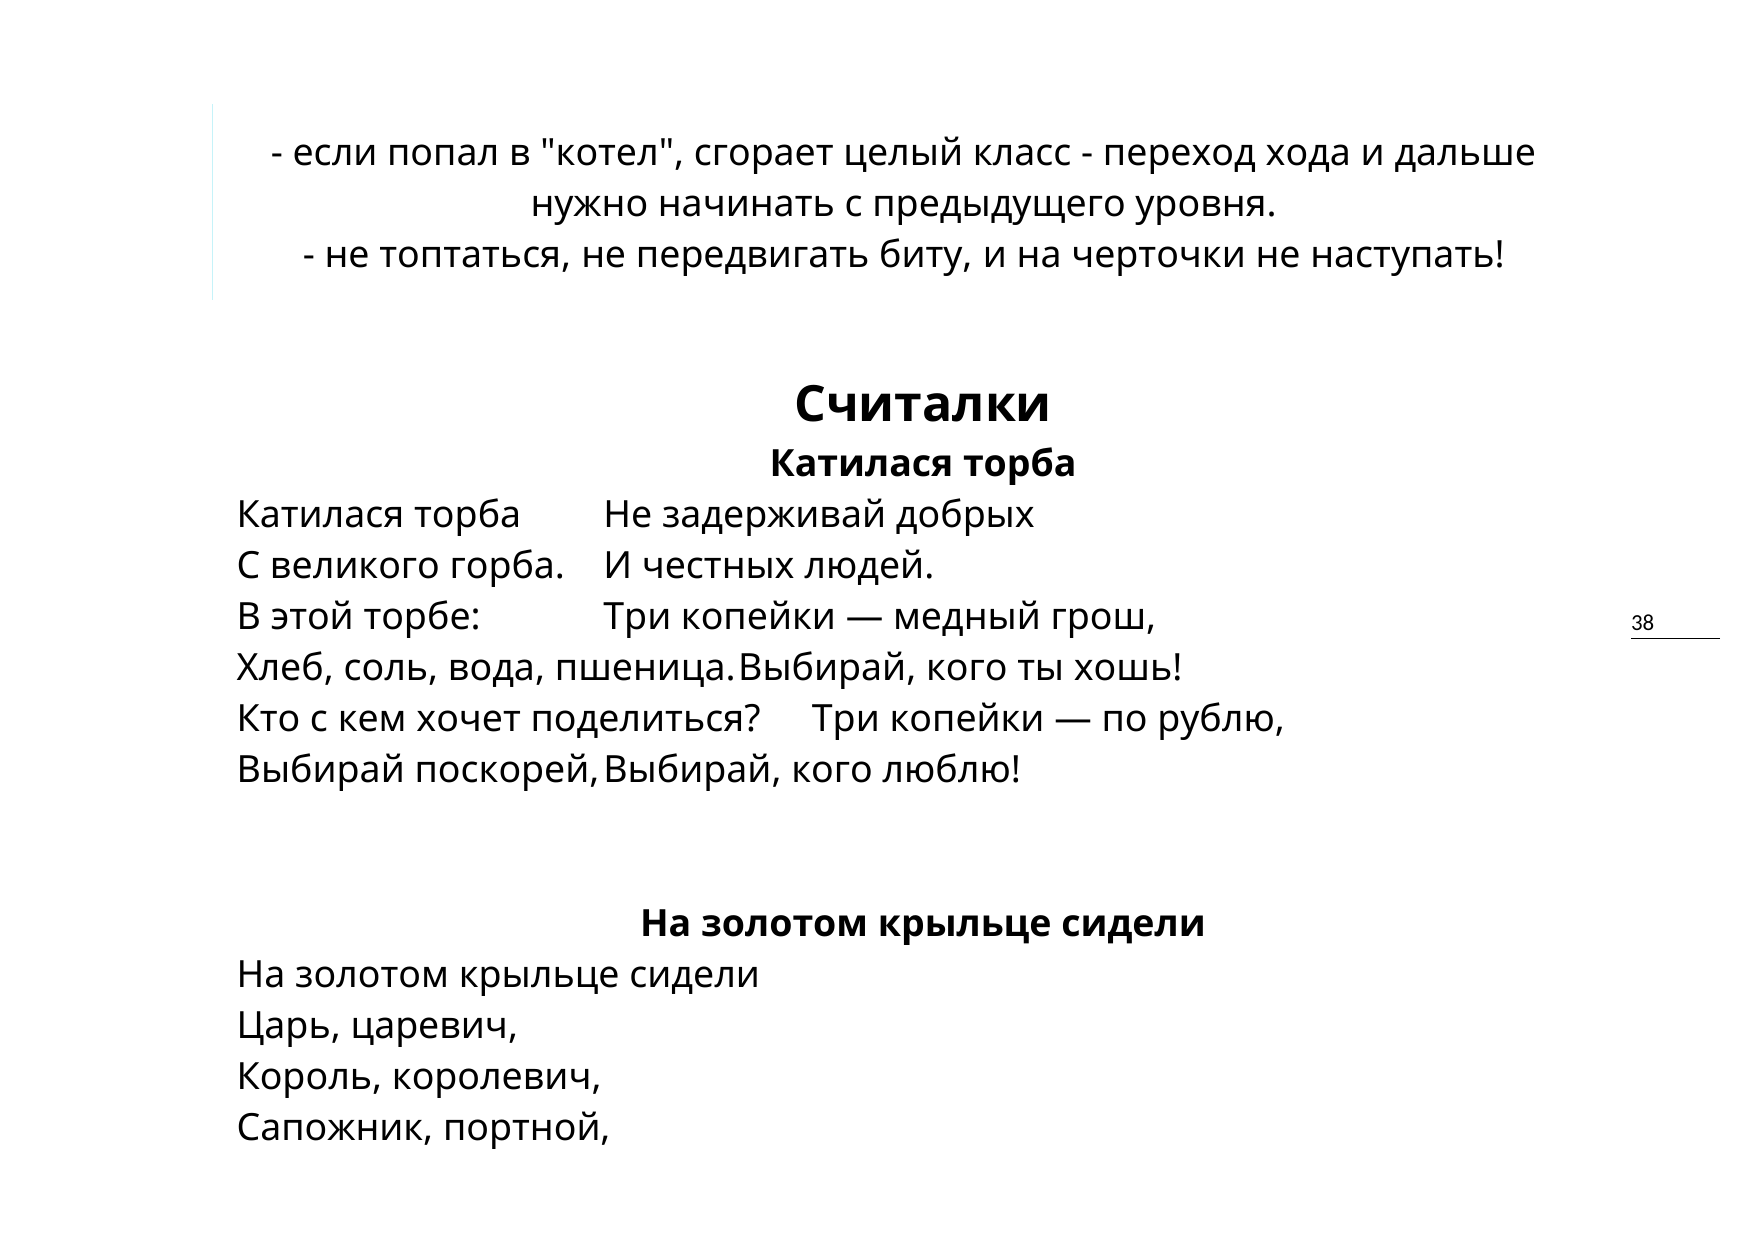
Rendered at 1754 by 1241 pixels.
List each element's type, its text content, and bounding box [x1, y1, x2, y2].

text Король, королевич, [222, 1049, 1609, 1100]
text Катилася торба Не задерживай добрых [222, 488, 1609, 539]
text Выбирай поскорей, Выбирай, кого люблю! [222, 743, 1609, 794]
text На золотом крыльце сидели [222, 896, 1609, 947]
text Хлеб, соль, вода, пшеница. Выбирай, кого ты хошь! [222, 641, 1609, 692]
text На золотом крыльце сидели [222, 947, 1609, 998]
text Кто с кем хочет поделиться? Три копейки — по рублю, [222, 692, 1609, 743]
text Сапожник, портной, [222, 1100, 1609, 1151]
text Считалки [222, 368, 1609, 437]
text В этой торбе: Три копейки — медный грош, [222, 590, 1609, 641]
text Катилася торба [222, 437, 1609, 488]
text Царь, царевич, [222, 998, 1609, 1049]
text С великого горба. И честных людей. [222, 539, 1609, 590]
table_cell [213, 104, 1585, 300]
